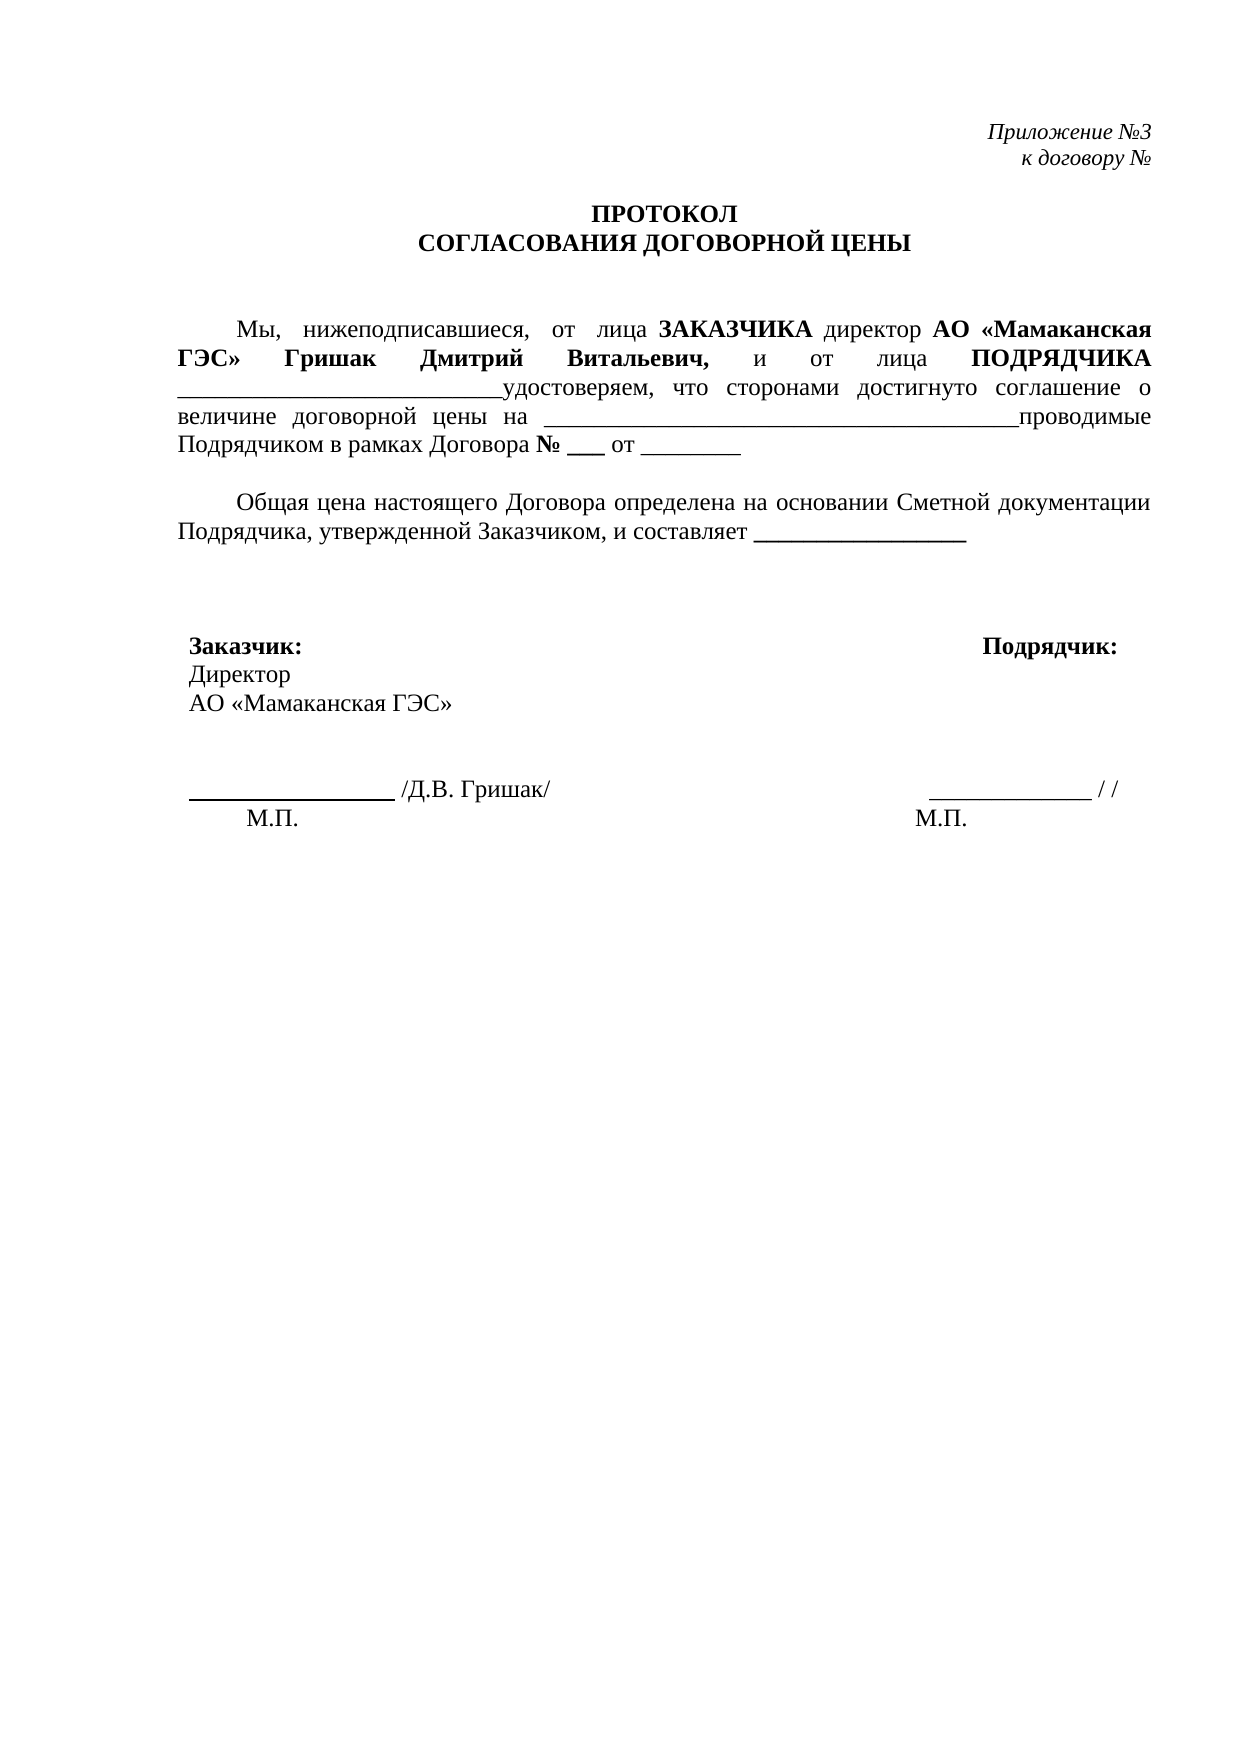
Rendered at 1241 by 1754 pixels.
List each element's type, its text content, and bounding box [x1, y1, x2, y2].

text ПРОТОКОЛ [177, 199, 1152, 228]
table_header М.П. М.П. [166, 631, 1141, 889]
text СОГЛАСОВАНИЯ ДОГОВОРНОЙ ЦЕНЫ [177, 228, 1152, 257]
text Общая цена настоящего Договора определена на основании Сметной документации Подрядчика, утвержденной Заказчиком, и составляет _________________ [177, 487, 1152, 544]
text Мы, нижеподписавшиеся, от лица ЗАКАЗЧИКА директор АО «Мамаканская ГЭС» Гришак Дмитрий Витальевич, и от лица ПОДРЯДЧИКА __________________________удостоверяем, что сторонами достигнуто соглашение о величине договорной цены на ______________________________________проводимые Подрядчиком в рамках Договора № ___ от ________ [177, 314, 1152, 458]
text Приложение №3 к договору № [177, 118, 1152, 171]
